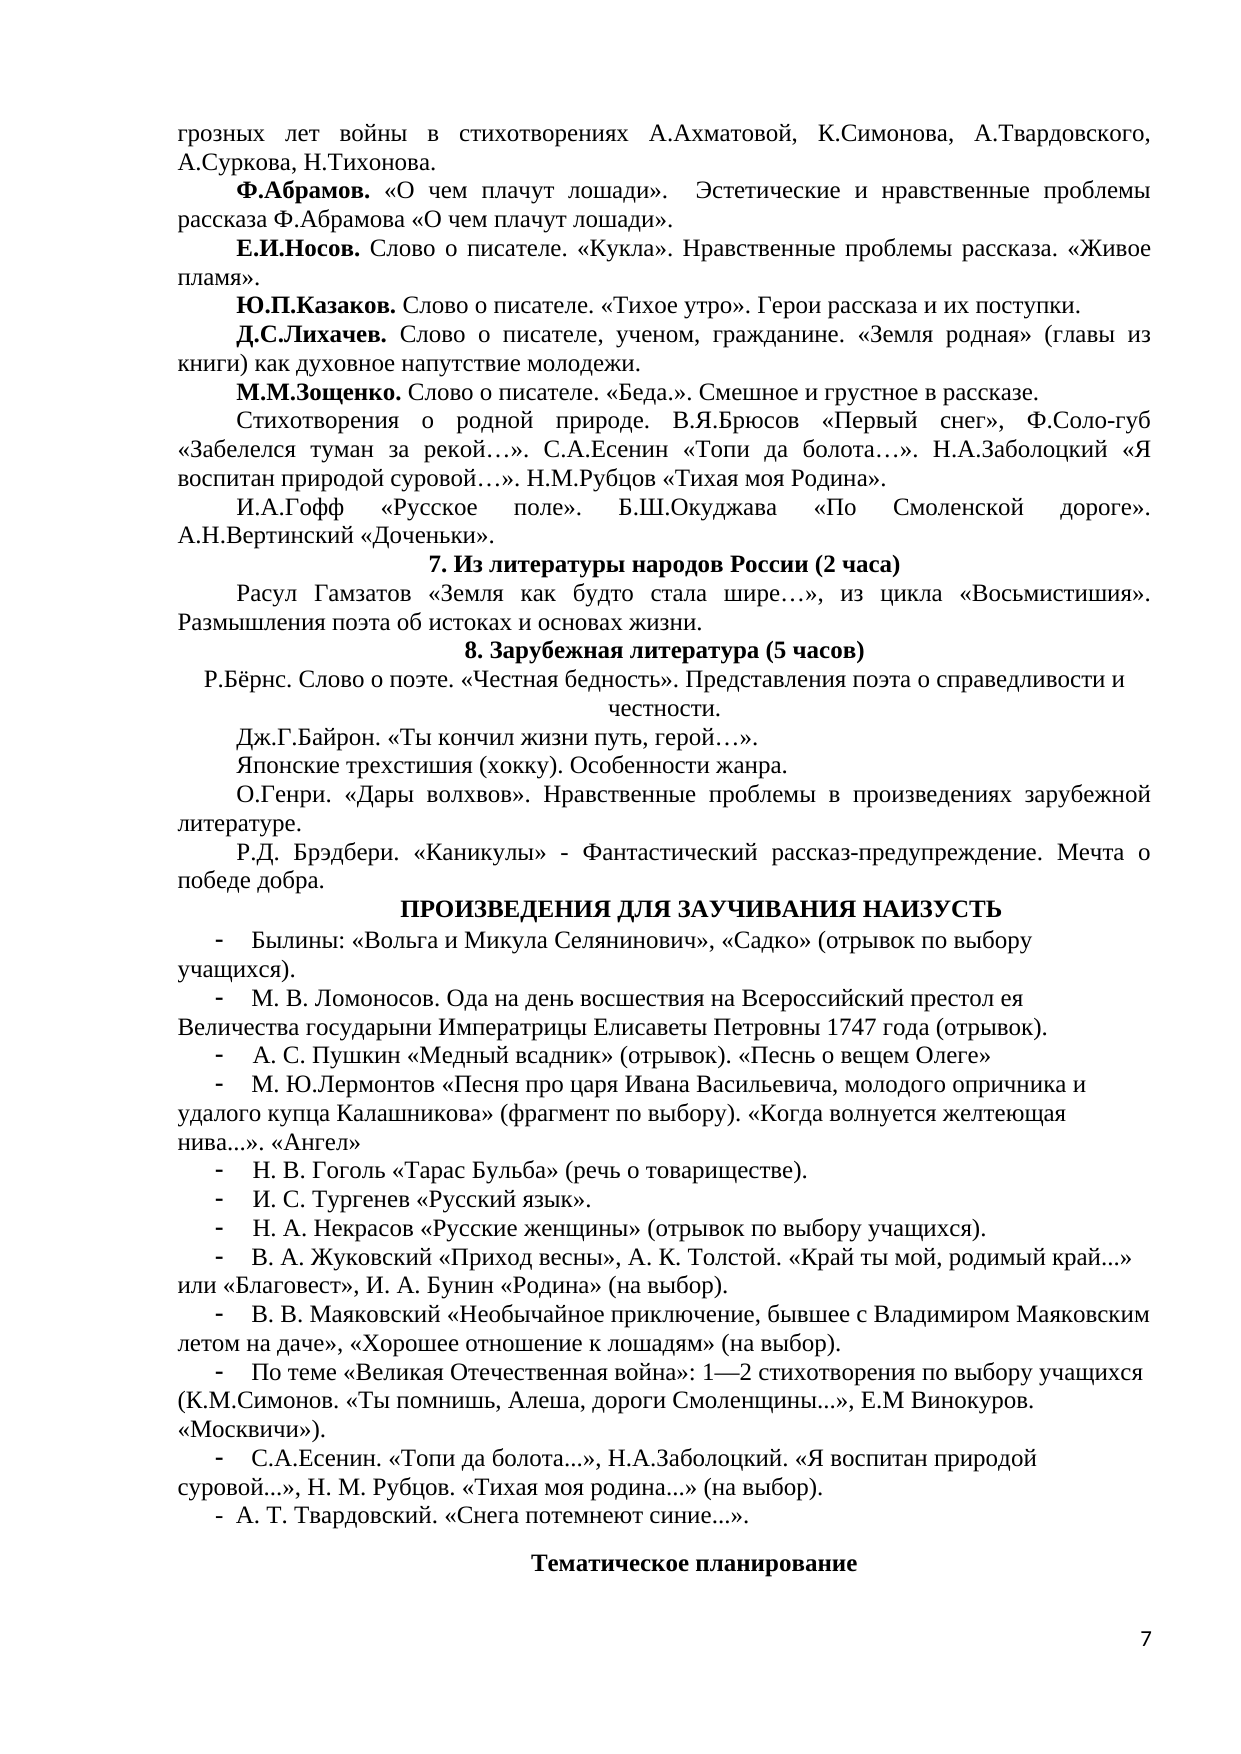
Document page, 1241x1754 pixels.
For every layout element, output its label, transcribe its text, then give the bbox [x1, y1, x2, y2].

list Н. В. Гоголь «Тарас Бульба» (речь о товариществе). [215, 1155, 1152, 1184]
text 8. Зарубежная литература (5 часов) [177, 636, 1152, 664]
text И.А.Гофф «Русское поле». Б.Ш.Окуджава «По Смоленской дороге». А.Н.Вертинский «Доченьки». [177, 492, 1152, 549]
text Расул Гамзатов «Земля как будто стала шире…», из цикла «Восьмистишия». Размышления поэта об истоках и основах жизни. [177, 578, 1152, 636]
list А. С. Пушкин «Медный всадник» (отрывок). «Песнь о вещем Олеге» [215, 1040, 1152, 1069]
text Японские трехстишия (хокку). Особенности жанра. [177, 751, 1152, 779]
text Дж.Г.Байрон. «Ты кончил жизни путь, герой…». [177, 722, 1152, 751]
text ПРОИЗВЕДЕНИЯ ДЛЯ ЗАУЧИВАНИЯ НАИЗУСТЬ [177, 894, 1152, 923]
text Р.Бёрнс. Слово о поэте. «Честная бедность». Представления поэта о справедливости и честности. [177, 664, 1152, 722]
text Е.И.Носов. Слово о писателе. «Кукла». Нравственные проблемы рассказа. «Живое пламя». [177, 233, 1152, 291]
text Р.Д. Брэдбери. «Каникулы» - Фантастический рассказ-предупреждение. Мечта о победе добра. [177, 837, 1152, 894]
list М. Ю.Лермонтов «Песня про царя Ивана Васильевича, молодого опричника и удалого купца Калашникова» (фрагмент по выбору). «Когда волнуется желтеющая нива...». «Ангел» [177, 1069, 1152, 1155]
list М. В. Ломоносов. Ода на день восшествия на Всероссийский престол ея Величества государыни Императрицы Елисаветы Петровны 1747 года (отрывок). [177, 983, 1152, 1040]
list Былины: «Вольга и Микула Селянинович», «Садко» (отрывок по выбору учащихся). [177, 925, 1152, 983]
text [177, 118, 1152, 176]
list Н. А. Некрасов «Русские женщины» (отрывок по выбору учащихся). [215, 1213, 1152, 1242]
list В. А. Жуковский «Приход весны», А. К. Толстой. «Край ты мой, родимый край...» или «Благовест», И. А. Бунин «Родина» (на выбор). [177, 1242, 1152, 1299]
text - А. Т. Твардовский. «Снега потемнеют синие...». [177, 1500, 1152, 1529]
list По теме «Великая Отечественная война»: 1—2 стихотворения по выбору учащихся (К.М.Симонов. «Ты помнишь, Алеша, дороги Смоленщины...», Е.М Винокуров. «Москвичи»). [177, 1357, 1152, 1443]
text Ф.Абрамов. «О чем плачут лошади». Эстетические и нравственные проблемы рассказа Ф.Абрамова «О чем плачут лошади». [177, 176, 1152, 233]
text Ю.П.Казаков. Слово о писателе. «Тихое утро». Герои рассказа и их поступки. [177, 291, 1152, 319]
text Д.С.Лихачев. Слово о писателе, ученом, гражданине. «Земля родная» (главы из книги) как духовное напутствие молодежи. [177, 319, 1152, 377]
text 7. Из литературы народов России (2 часа) [177, 549, 1152, 578]
list И. С. Тургенев «Русский язык». [215, 1184, 1152, 1213]
list С.А.Есенин. «Топи да болота...», Н.А.Заболоцкий. «Я воспитан природой суровой...», Н. М. Рубцов. «Тихая моя родина...» (на выбор). [177, 1443, 1152, 1500]
text М.М.Зощенко. Слово о писателе. «Беда.». Смешное и грустное в рассказе. [177, 377, 1152, 406]
text Стихотворения о родной природе. В.Я.Брюсов «Первый снег», Ф.Соло-губ «Забелелся туман за рекой…». С.А.Есенин «Топи да болота…». Н.А.Заболоцкий «Я воспитан природой суровой…». Н.М.Рубцов «Тихая моя Родина». [177, 406, 1152, 492]
text Тематическое планирование [177, 1548, 1152, 1577]
list В. В. Маяковский «Необычайное приключение, бывшее с Владимиром Маяковским летом на даче», «Хорошее отношение к лошадям» (на выбор). [177, 1299, 1152, 1357]
text О.Генри. «Дары волхвов». Нравственные проблемы в произведениях зарубежной литературе. [177, 779, 1152, 837]
